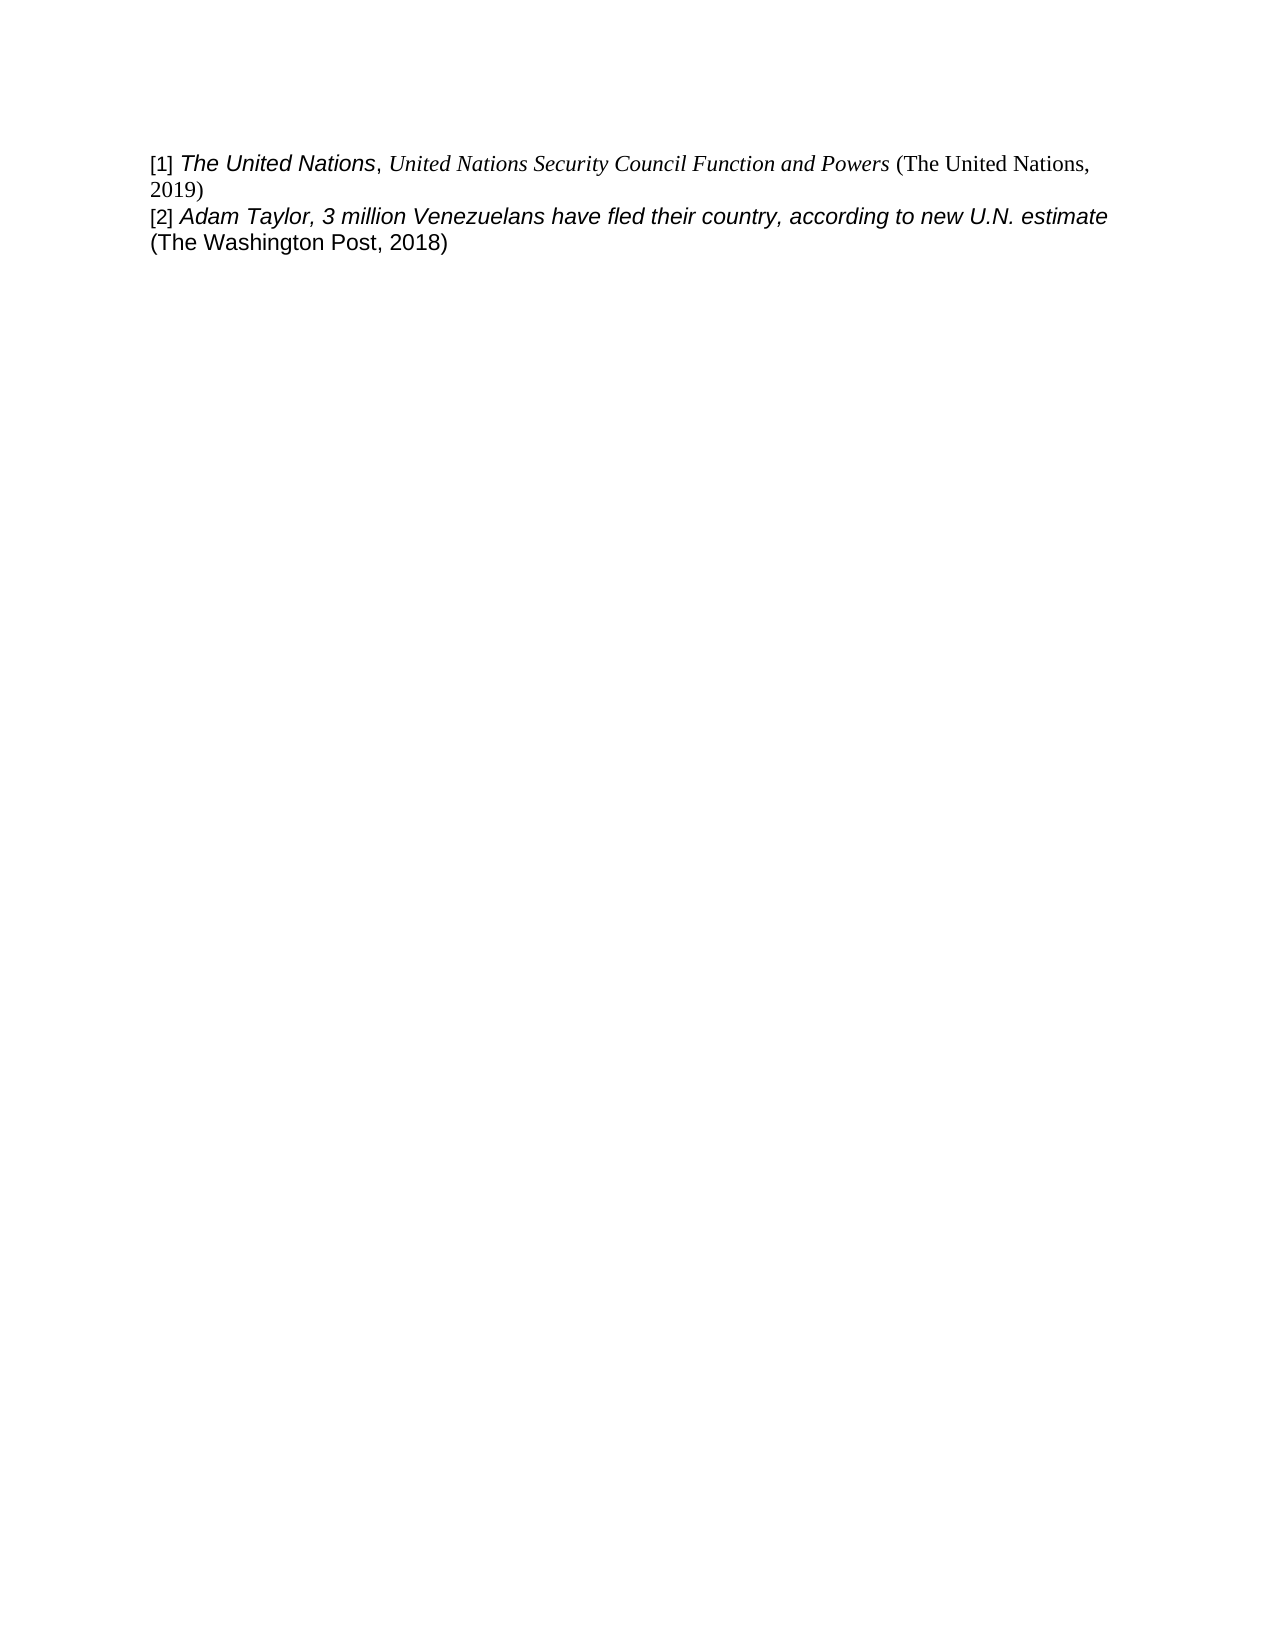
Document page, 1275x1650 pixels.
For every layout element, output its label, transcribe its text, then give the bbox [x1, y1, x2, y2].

text [1] The United Nations, United Nations Security Council Function and Powers (The United Nations, 2019) [150, 150, 1125, 203]
text [2] Adam Taylor, 3 million Venezuelans have fled their country, according to new U.N. estimate (The Washington Post, 2018) [150, 203, 1125, 256]
